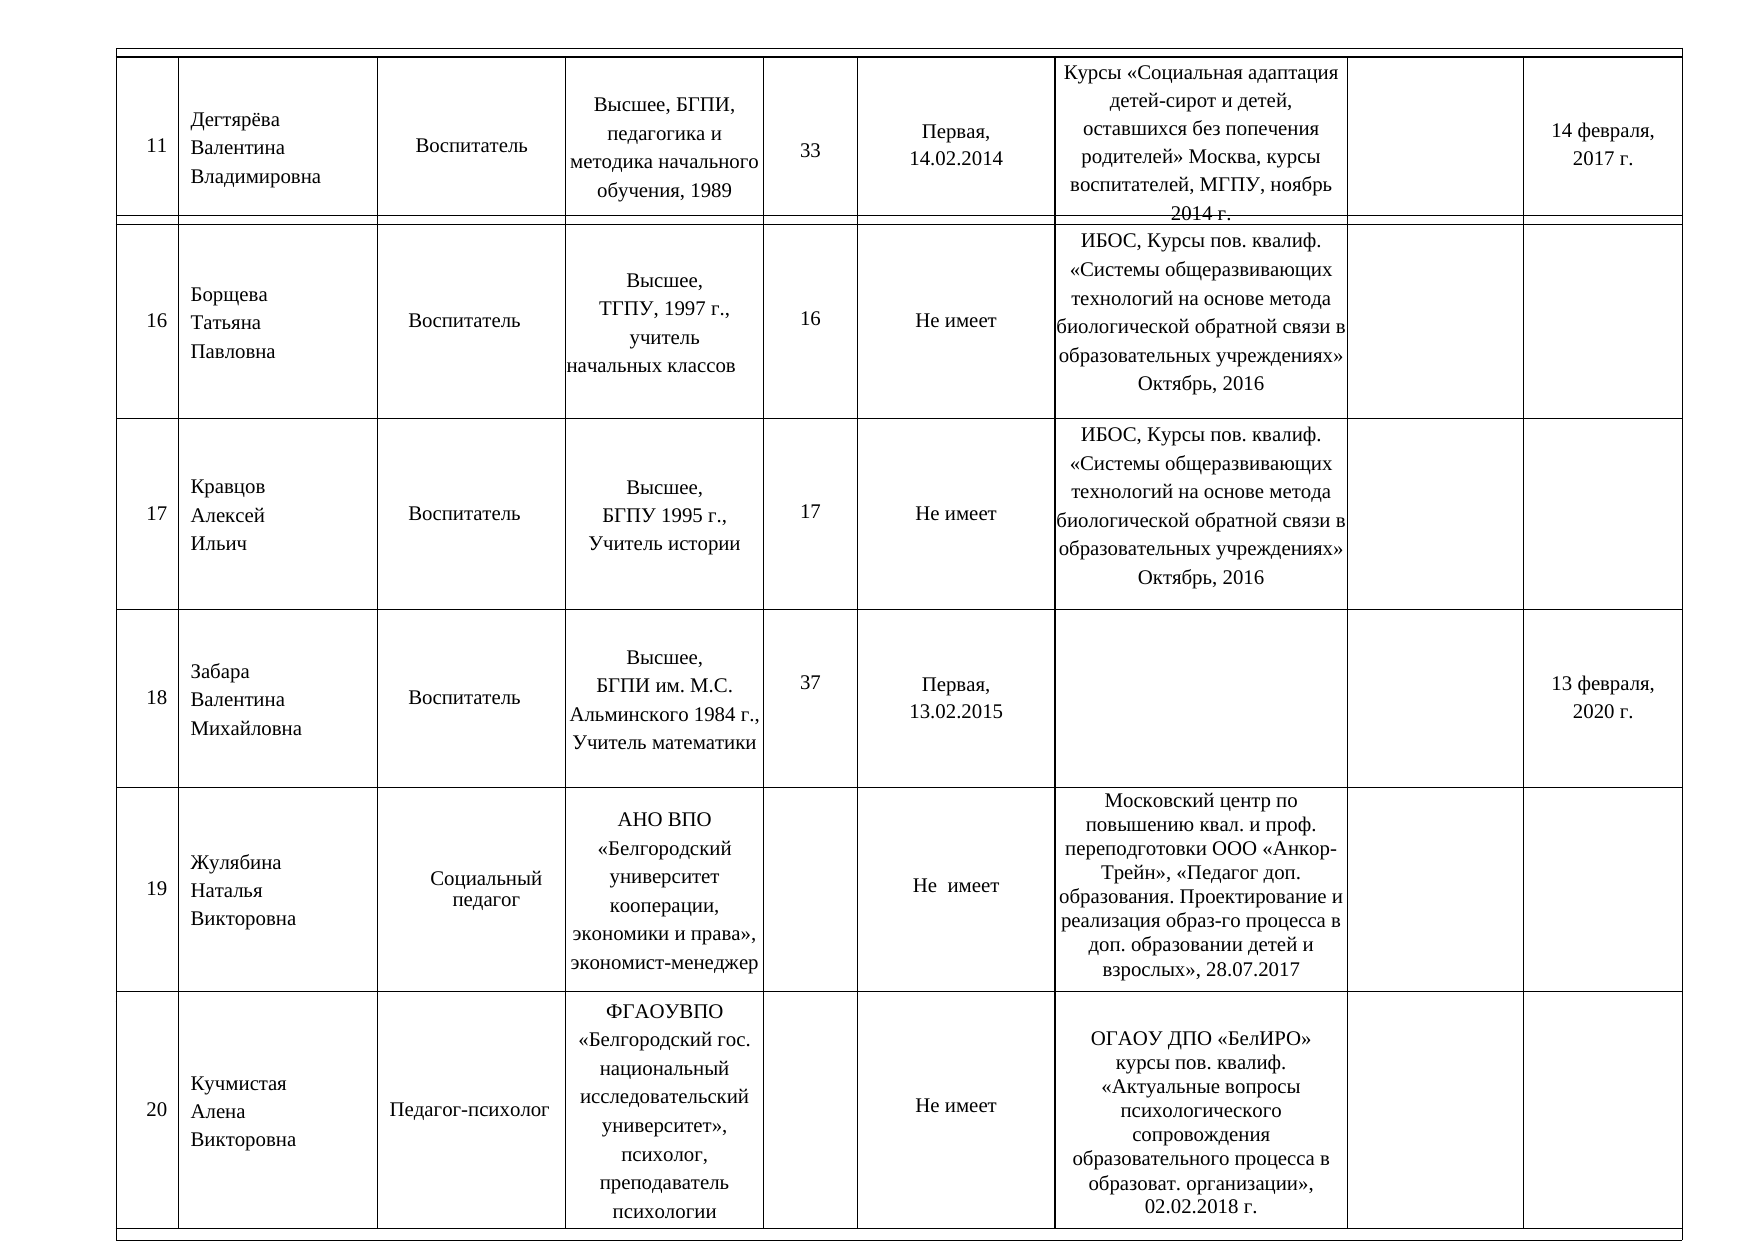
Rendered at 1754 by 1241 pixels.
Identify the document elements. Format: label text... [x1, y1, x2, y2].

table_cell [1348, 992, 1523, 1227]
table_cell Воспитатель [378, 610, 565, 787]
table_cell ОГАОУ ДПО «БелИРО» курсы пов. квалиф. «Актуальные вопросы психологического сопровождения образовательного процесса в образоват. организации», 02.02.2018 г. [1056, 992, 1347, 1227]
table_cell [1348, 419, 1523, 609]
table_cell ФГАОУВПО «Белгородский гос. национальный исследовательский университет», психолог, преподаватель психологии [566, 992, 763, 1227]
table_header Первая, 14.02.2014 [858, 58, 1054, 215]
table_cell [1056, 610, 1347, 787]
table_header Высшее, ТГПУ, 1997 г., учитель начальных классов [566, 225, 763, 417]
table_cell ИБОС, Курсы пов. квалиф. «Системы общеразвивающих технологий на основе метода биологической обратной связи в образовательных учреждениях» Октябрь, 2016 [1056, 419, 1347, 609]
table_header Курсы «Социальная адаптация детей-сирот и детей, оставшихся без попечения родителей» Москва, курсы воспитателей, МГПУ, ноябрь 2014 г. [1056, 58, 1347, 215]
table_cell [1524, 992, 1682, 1227]
table_cell Жулябина Наталья Викторовна [179, 788, 377, 991]
table_header Дегтярёва Валентина Владимировна [179, 58, 377, 215]
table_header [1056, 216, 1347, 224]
table_cell 18 [117, 610, 178, 787]
table_header 16 [764, 225, 857, 417]
table_cell 13 февраля, 2020 г. [1524, 610, 1682, 787]
table_cell [1524, 788, 1682, 991]
table_header [1524, 225, 1682, 417]
table_cell АНО ВПО «Белгородский университет кооперации, экономики и права», экономист-менеджер [566, 788, 763, 991]
table_header Не имеет [858, 225, 1054, 417]
table_header Борщева Татьяна Павловна [179, 225, 377, 417]
table_header Воспитатель [378, 58, 565, 215]
table_cell Высшее, БГПИ им. М.С. Альминского 1984 г., Учитель математики [566, 610, 763, 787]
table_cell Высшее, БГПУ 1995 г., Учитель истории [566, 419, 763, 609]
table_header ИБОС, Курсы пов. квалиф. «Системы общеразвивающих технологий на основе метода биологической обратной связи в образовательных учреждениях» Октябрь, 2016 [1056, 225, 1347, 417]
table_cell 20 [117, 992, 178, 1227]
table_cell Кучмистая Алена Викторовна [179, 992, 377, 1227]
table_header 16 [117, 225, 178, 417]
table_cell 37 [764, 610, 857, 787]
table_cell Не имеет [858, 419, 1054, 609]
table_header 14 февраля, 2017 г. [1524, 58, 1682, 215]
table_header Высшее, БГПИ, педагогика и методика начального обучения, 1989 [566, 58, 763, 215]
table_cell [1348, 610, 1523, 787]
table_cell 17 [764, 419, 857, 609]
table_header [1348, 225, 1523, 417]
table_header [1348, 216, 1523, 224]
table_cell [764, 992, 857, 1227]
table_header 33 [764, 58, 857, 215]
table_header [1348, 58, 1523, 215]
table_cell Воспитатель [378, 419, 565, 609]
table_cell Не имеет [858, 992, 1054, 1227]
table_cell 19 [117, 788, 178, 991]
table_header 11 [117, 58, 178, 215]
table_cell 17 [117, 419, 178, 609]
table_cell Педагог-психолог [378, 992, 565, 1227]
table_cell [1348, 788, 1523, 991]
table_cell Социальный педагог [378, 788, 565, 991]
table_cell Не имеет [858, 788, 1054, 991]
table_cell Московский центр по повышению квал. и проф. переподготовки ООО «Анкор-Трейн», «Педагог доп. образования. Проектирование и реализация образ-го процесса в доп. образовании детей и взрослых», 28.07.2017 [1056, 788, 1347, 991]
table_header Воспитатель [378, 225, 565, 417]
table_cell [1524, 419, 1682, 609]
table_cell [764, 788, 857, 991]
table_cell Кравцов Алексей Ильич [179, 419, 377, 609]
table_cell Забара Валентина Михайловна [179, 610, 377, 787]
table_cell Первая, 13.02.2015 [858, 610, 1054, 787]
